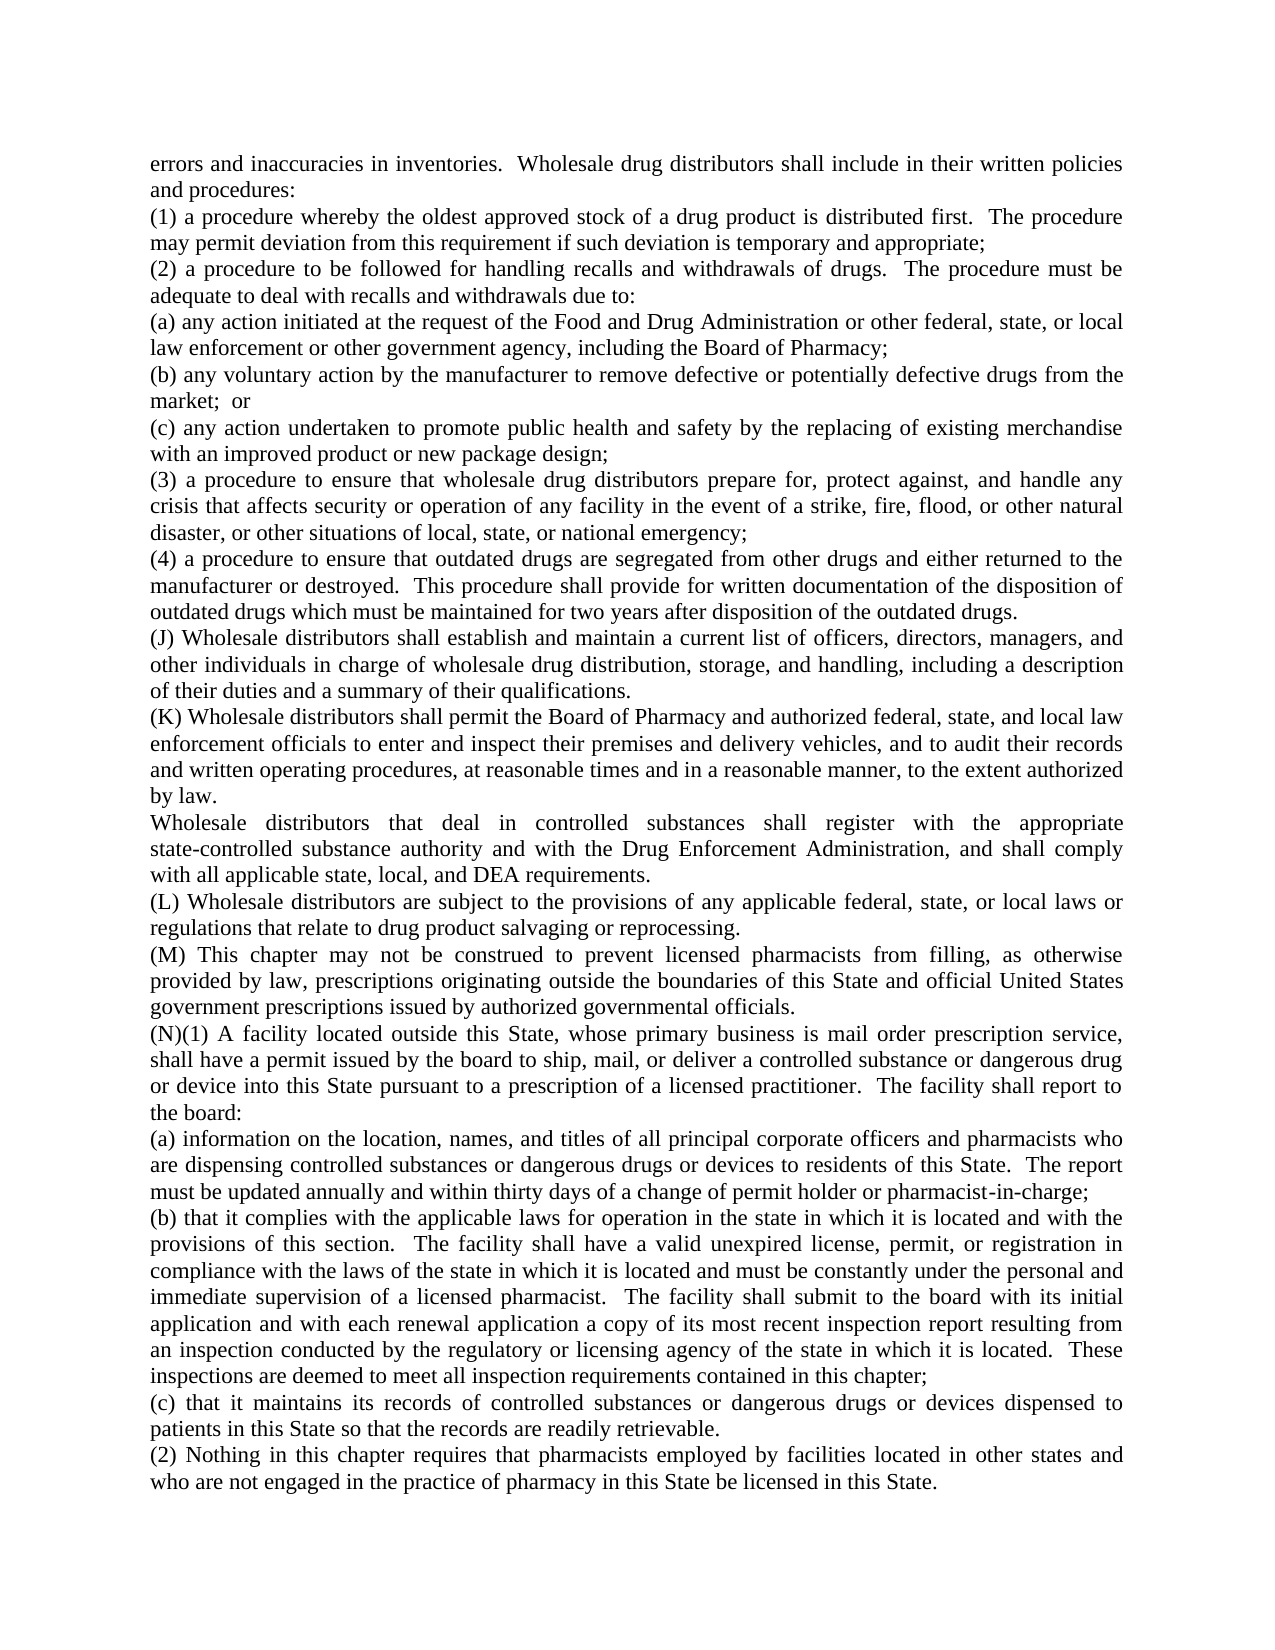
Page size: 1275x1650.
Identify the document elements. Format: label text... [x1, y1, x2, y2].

text (b) that it complies with the applicable laws for operation in the state in which it is located and with the provisions of this section. The facility shall have a valid unexpired license, permit, or registration in compliance with the laws of the state in which it is located and must be constantly under the personal and immediate supervision of a licensed pharmacist. The facility shall submit to the board with its initial application and with each renewal application a copy of its most recent inspection report resulting from an inspection conducted by the regulatory or licensing agency of the state in which it is located. These inspections are deemed to meet all inspection requirements contained in this chapter; [150, 1204, 1125, 1389]
text (J) Wholesale distributors shall establish and maintain a current list of officers, directors, managers, and other individuals in charge of wholesale drug distribution, storage, and handling, including a description of their duties and a summary of their qualifications. [150, 624, 1125, 703]
text (2) Nothing in this chapter requires that pharmacists employed by facilities located in other states and who are not engaged in the practice of pharmacy in this State be licensed in this State. [150, 1441, 1125, 1494]
text (a) any action initiated at the request of the Food and Drug Administration or other federal, state, or local law enforcement or other government agency, including the Board of Pharmacy; [150, 308, 1125, 361]
text (b) any voluntary action by the manufacturer to remove defective or potentially defective drugs from the market; or [150, 361, 1125, 413]
text (3) a procedure to ensure that wholesale drug distributors prepare for, protect against, and handle any crisis that affects security or operation of any facility in the event of a strike, fire, flood, or other natural disaster, or other situations of local, state, or national emergency; [150, 466, 1125, 545]
text Wholesale distributors that deal in controlled substances shall register with the appropriate state-controlled substance authority and with the Drug Enforcement Administration, and shall comply with all applicable state, local, and DEA requirements. [150, 809, 1125, 888]
text (c) any action undertaken to promote public health and safety by the replacing of existing merchandise with an improved product or new package design; [150, 413, 1125, 466]
text (4) a procedure to ensure that outdated drugs are segregated from other drugs and either returned to the manufacturer or destroyed. This procedure shall provide for written documentation of the disposition of outdated drugs which must be maintained for two years after disposition of the outdated drugs. [150, 545, 1125, 624]
text (c) that it maintains its records of controlled substances or dangerous drugs or devices dispensed to patients in this State so that the records are readily retrievable. [150, 1389, 1125, 1441]
text (K) Wholesale distributors shall permit the Board of Pharmacy and authorized federal, state, and local law enforcement officials to enter and inspect their premises and delivery vehicles, and to audit their records and written operating procedures, at reasonable times and in a reasonable manner, to the extent authorized by law. [150, 703, 1125, 809]
text (1) a procedure whereby the oldest approved stock of a drug product is distributed first. The procedure may permit deviation from this requirement if such deviation is temporary and appropriate; [150, 203, 1125, 255]
text (M) This chapter may not be construed to prevent licensed pharmacists from filling, as otherwise provided by law, prescriptions originating outside the boundaries of this State and official United States government prescriptions issued by authorized governmental officials. [150, 941, 1125, 1020]
text (2) a procedure to be followed for handling recalls and withdrawals of drugs. The procedure must be adequate to deal with recalls and withdrawals due to: [150, 255, 1125, 308]
text (a) information on the location, names, and titles of all principal corporate officers and pharmacists who are dispensing controlled substances or dangerous drugs or devices to residents of this State. The report must be updated annually and within thirty days of a change of permit holder or pharmacist-in-charge; [150, 1125, 1125, 1204]
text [150, 150, 1125, 203]
text (L) Wholesale distributors are subject to the provisions of any applicable federal, state, or local laws or regulations that relate to drug product salvaging or reprocessing. [150, 888, 1125, 941]
text (N)(1) A facility located outside this State, whose primary business is mail order prescription service, shall have a permit issued by the board to ship, mail, or deliver a controlled substance or dangerous drug or device into this State pursuant to a prescription of a licensed practitioner. The facility shall report to the board: [150, 1020, 1125, 1125]
